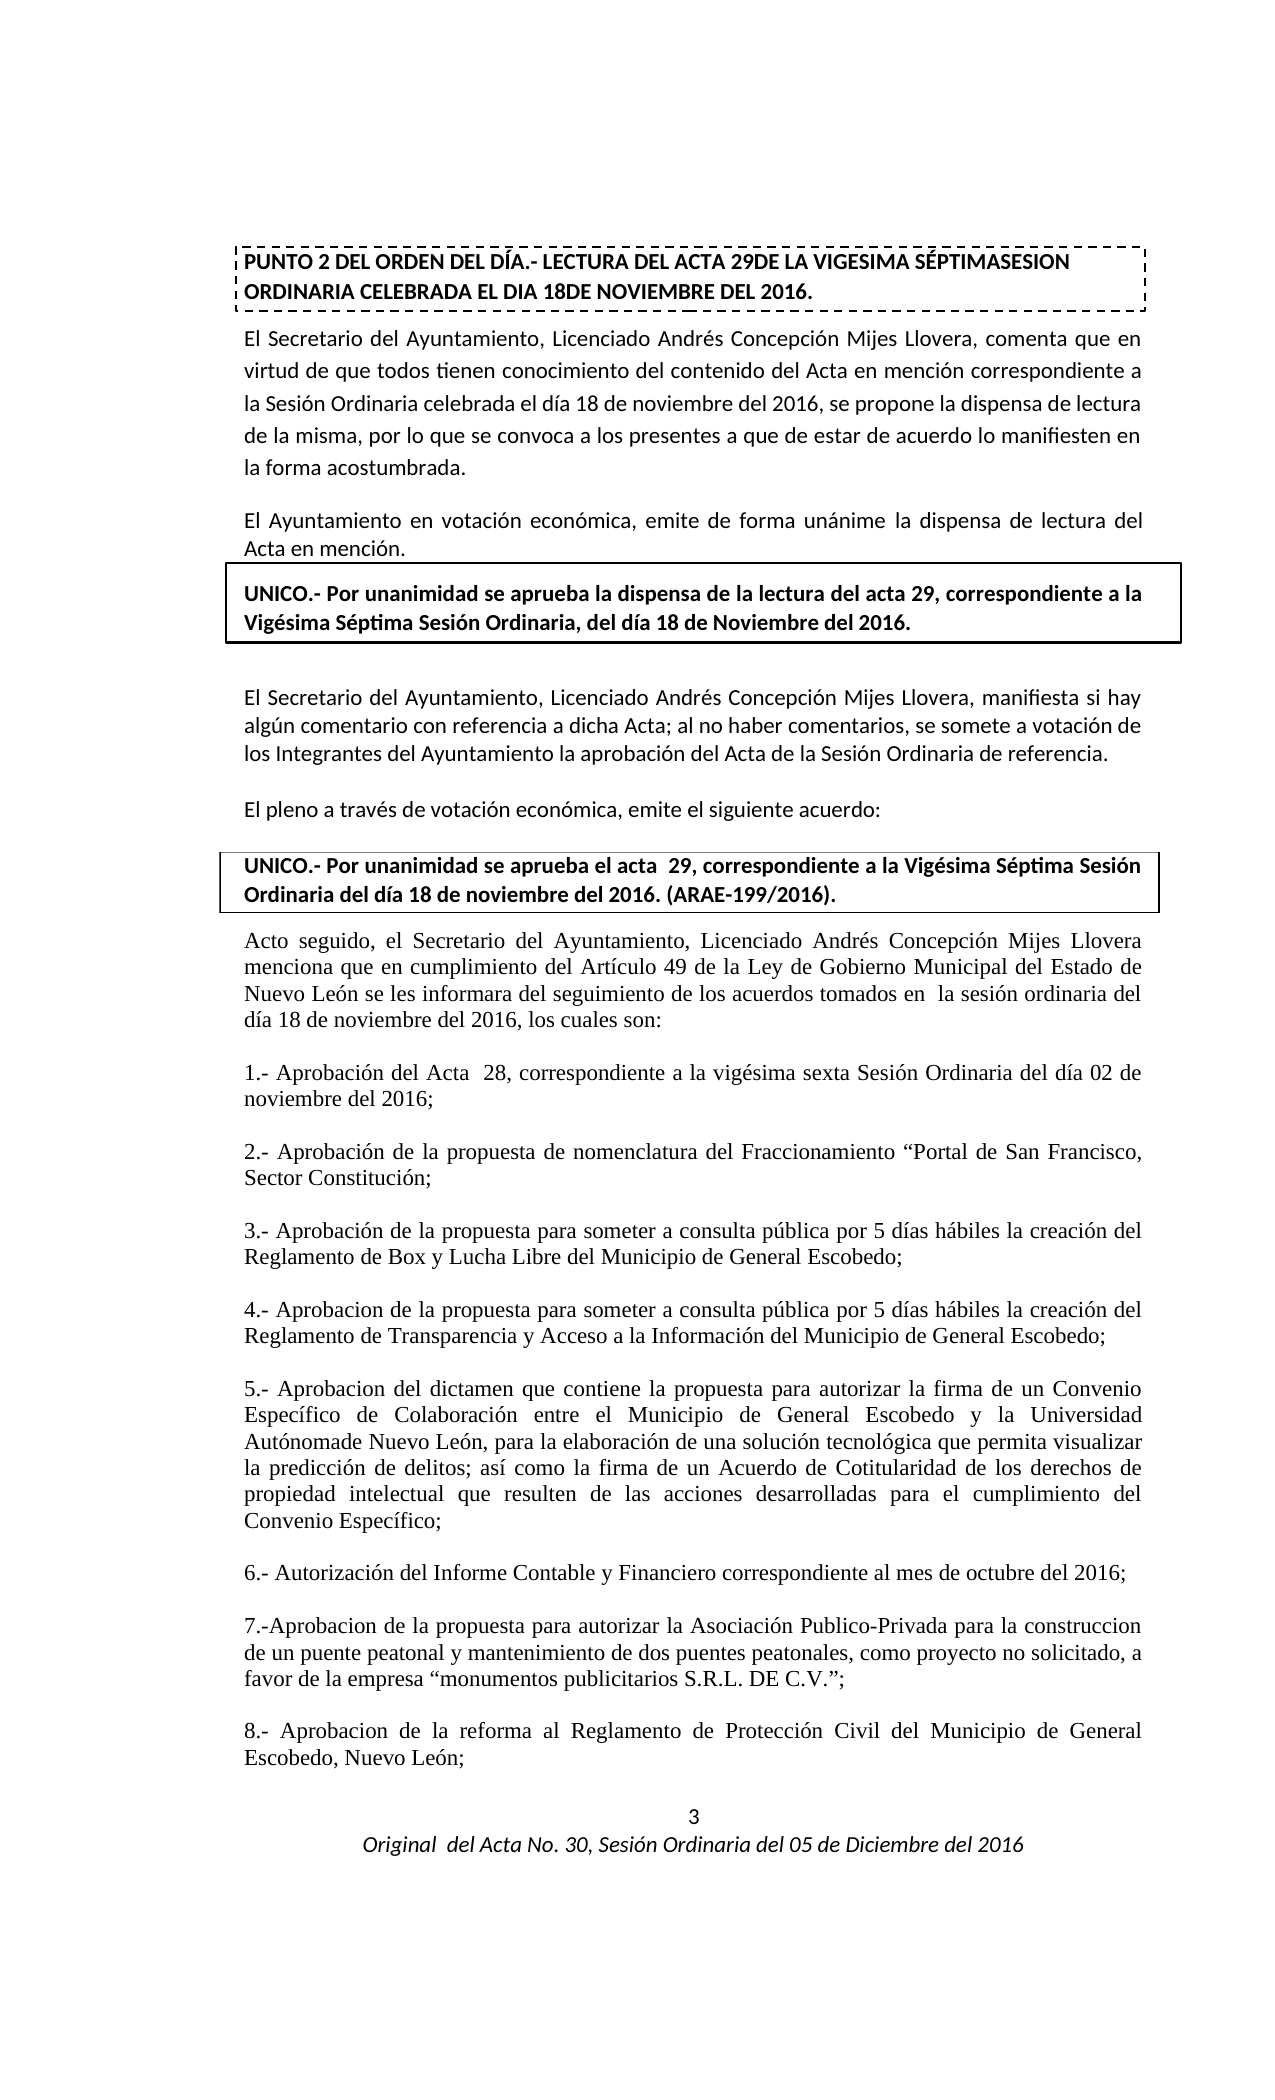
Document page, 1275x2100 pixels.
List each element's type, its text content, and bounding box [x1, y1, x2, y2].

text 6.- Autorización del Informe Contable y Financiero correspondiente al mes de octubre del 2016; [244, 1559, 1143, 1586]
text 7.-Aprobacion de la propuesta para autorizar la Asociación Publico-Privada para la construccion de un puente peatonal y mantenimiento de dos puentes peatonales, como proyecto no solicitado, a favor de la empresa “monumentos publicitarios S.R.L. DE C.V.”; [244, 1612, 1143, 1691]
text El Ayuntamiento en votación económica, emite de forma unánime la dispensa de lectura del Acta en mención. [244, 506, 1143, 562]
text 3.- Aprobación de la propuesta para someter a consulta pública por 5 días hábiles la creación del Reglamento de Box y Lucha Libre del Municipio de General Escobedo; [244, 1217, 1143, 1269]
picture [219, 852, 1160, 913]
text UNICO.- Por unanimidad se aprueba la dispensa de la lectura del acta 29, correspondiente a la Vigésima Séptima Sesión Ordinaria, del día 18 de Noviembre del 2016. [244, 579, 1143, 636]
text 5.- Aprobacion del dictamen que contiene la propuesta para autorizar la firma de un Convenio Específico de Colaboración entre el Municipio de General Escobedo y la Universidad Autónomade Nuevo León, para la elaboración de una solución tecnológica que permita visualizar la predicción de delitos; así como la firma de un Acuerdo de Cotitularidad de los derechos de propiedad intelectual que resulten de las acciones desarrolladas para el cumplimiento del Convenio Específico; [244, 1375, 1143, 1533]
text El pleno a través de votación económica, emite el siguiente acuerdo: [244, 795, 1143, 823]
text El Secretario del Ayuntamiento, Licenciado Andrés Concepción Mijes Llovera, manifiesta si hay algún comentario con referencia a dicha Acta; al no haber comentarios, se somete a votación de los Integrantes del Ayuntamiento la aprobación del Acta de la Sesión Ordinaria de referencia. [244, 683, 1143, 767]
text 1.- Aprobación del Acta 28, correspondiente a la vigésima sexta Sesión Ordinaria del día 02 de noviembre del 2016; [244, 1059, 1143, 1111]
text Acto seguido, el Secretario del Ayuntamiento, Licenciado Andrés Concepción Mijes Llovera menciona que en cumplimiento del Artículo 49 de la Ley de Gobierno Municipal del Estado de Nuevo León se les informara del seguimiento de los acuerdos tomados en la sesión ordinaria del día 18 de noviembre del 2016, los cuales son: [244, 927, 1143, 1032]
list El Secretario del Ayuntamiento, Licenciado Andrés Concepción Mijes Llovera, comenta que en virtud de que todos tienen conocimiento del contenido del Acta en mención correspondiente a la Sesión Ordinaria celebrada el día 18 de noviembre del 2016, se propone la dispensa de lectura de la misma, por lo que se convoca a los presentes a que de estar de acuerdo lo manifiesten en la forma acostumbrada. [244, 324, 1143, 481]
text 4.- Aprobacion de la propuesta para someter a consulta pública por 5 días hábiles la creación del Reglamento de Transparencia y Acceso a la Información del Municipio de General Escobedo; [244, 1296, 1143, 1349]
text 2.- Aprobación de la propuesta de nomenclatura del Fraccionamiento “Portal de San Francisco, Sector Constitución; [244, 1138, 1143, 1191]
text PUNTO 2 DEL ORDEN DEL DÍA.- LECTURA DEL ACTA 29DE LA VIGESIMA SÉPTIMASESION ORDINARIA CELEBRADA EL DIA 18DE NOVIEMBRE DEL 2016. [244, 247, 1143, 305]
text 8.- Aprobacion de la reforma al Reglamento de Protección Civil del Municipio de General Escobedo, Nuevo León; [244, 1718, 1143, 1770]
